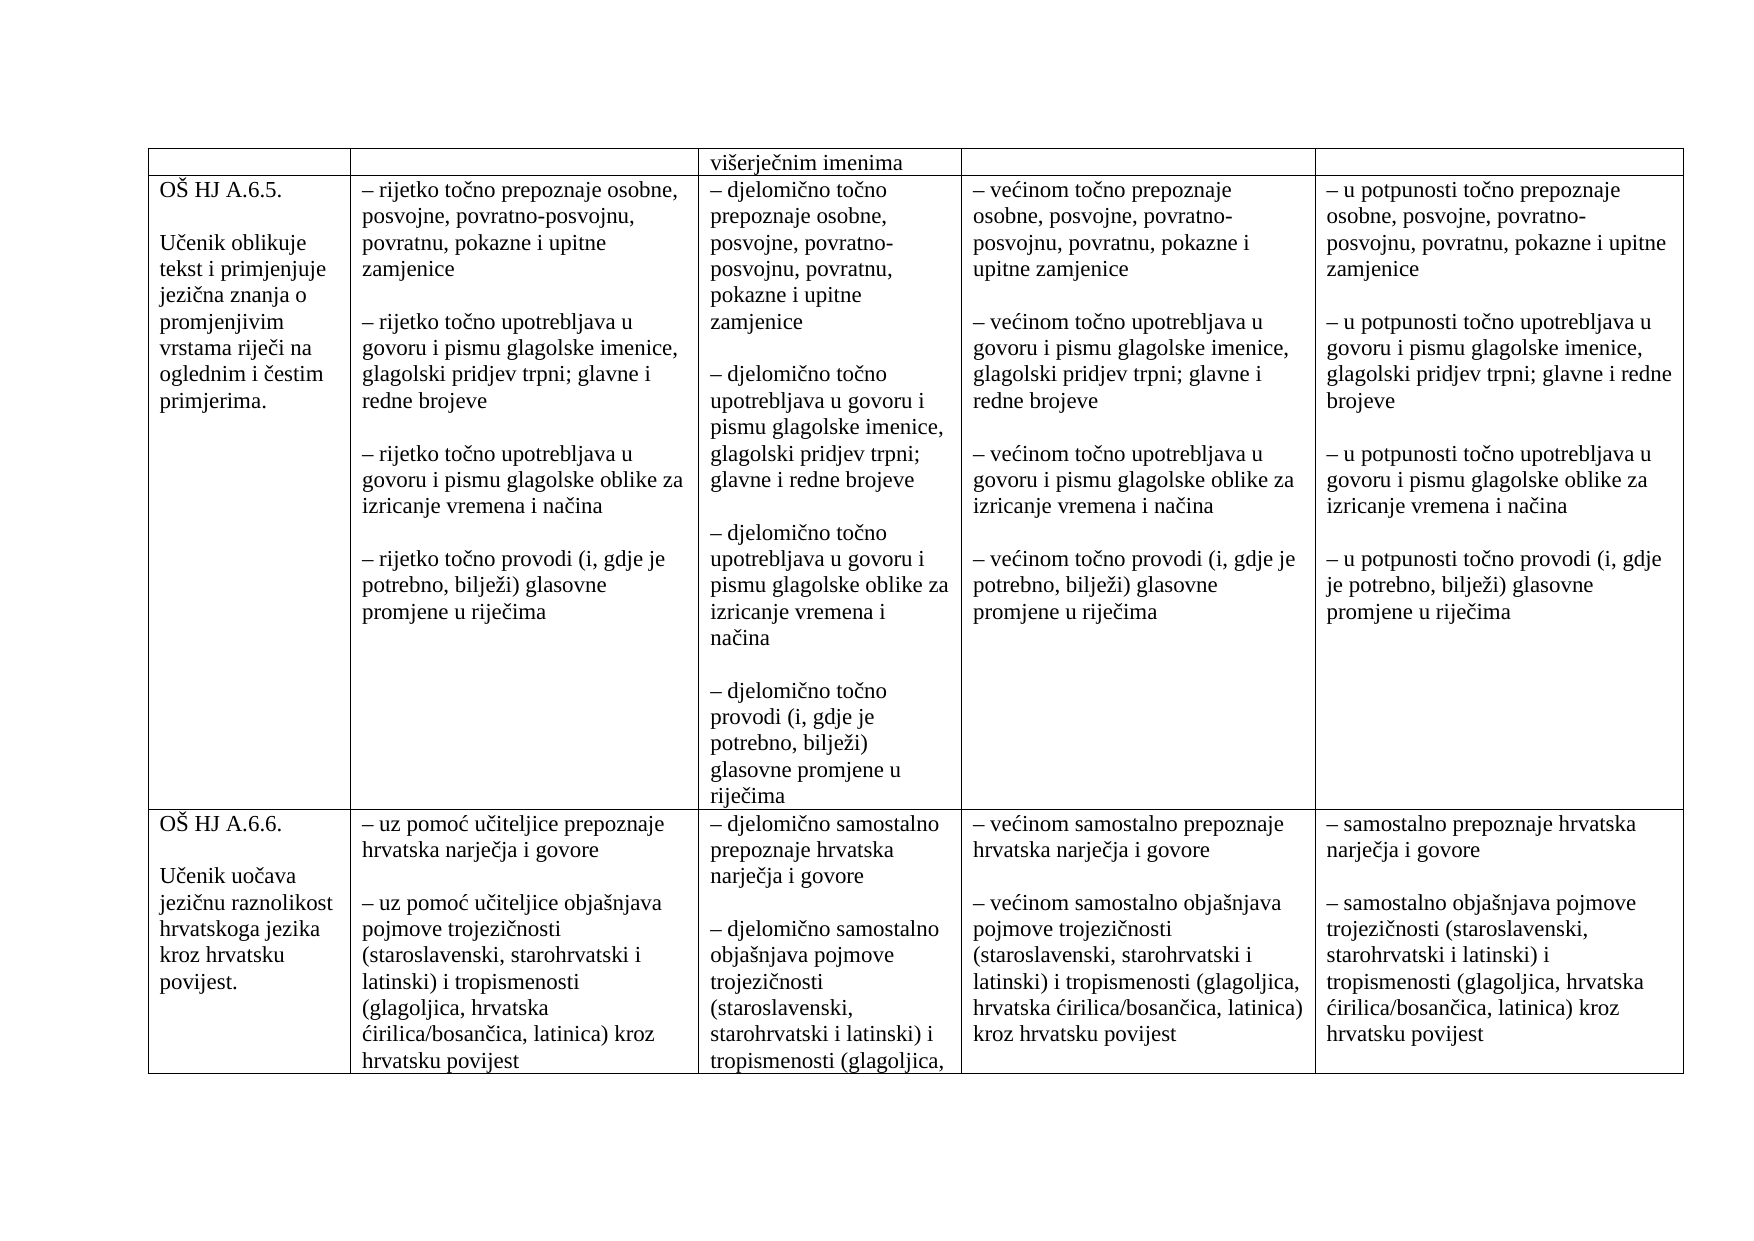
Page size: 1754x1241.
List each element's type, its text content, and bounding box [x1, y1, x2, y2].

table_cell – većinom točno prepoznaje osobne, posvojne, povratno-posvojnu, povratnu, pokazne i upitne zamjenice – većinom točno upotrebljava u govoru i pismu glagolske imenice, glagolski pridjev trpni; glavne i redne brojeve – većinom točno upotrebljava u govoru i pismu glagolske oblike za izricanje vremena i načina – većinom točno provodi (i, gdje je potrebno, bilježi) glasovne promjene u riječima [962, 176, 1315, 808]
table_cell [1316, 810, 1683, 1073]
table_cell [149, 810, 350, 1073]
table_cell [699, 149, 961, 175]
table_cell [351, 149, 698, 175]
table_cell – rijetko točno prepoznaje osobne, posvojne, povratno-posvojnu, povratnu, pokazne i upitne zamjenice – rijetko točno upotrebljava u govoru i pismu glagolske imenice, glagolski pridjev trpni; glavne i redne brojeve – rijetko točno upotrebljava u govoru i pismu glagolske oblike za izricanje vremena i načina – rijetko točno provodi (i, gdje je potrebno, bilježi) glasovne promjene u riječima [351, 176, 698, 808]
table_cell – u potpunosti točno prepoznaje osobne, posvojne, povratno-posvojnu, povratnu, pokazne i upitne zamjenice – u potpunosti točno upotrebljava u govoru i pismu glagolske imenice, glagolski pridjev trpni; glavne i redne brojeve – u potpunosti točno upotrebljava u govoru i pismu glagolske oblike za izricanje vremena i načina – u potpunosti točno provodi (i, gdje je potrebno, bilježi) glasovne promjene u riječima [1316, 176, 1683, 808]
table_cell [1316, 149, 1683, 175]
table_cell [149, 149, 350, 175]
table_cell – djelomično točno prepoznaje osobne, posvojne, povratno-posvojnu, povratnu, pokazne i upitne zamjenice – djelomično točno upotrebljava u govoru i pismu glagolske imenice, glagolski pridjev trpni; glavne i redne brojeve – djelomično točno upotrebljava u govoru i pismu glagolske oblike za izricanje vremena i načina – djelomično točno provodi (i, gdje je potrebno, bilježi) glasovne promjene u riječima [699, 176, 961, 808]
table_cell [962, 810, 1315, 1073]
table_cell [699, 810, 961, 1073]
table_cell OŠ HJ A.6.5. Učenik oblikuje tekst i primjenjuje jezična znanja o promjenjivim vrstama riječi na oglednim i čestim primjerima. [149, 176, 350, 808]
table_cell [351, 810, 698, 1073]
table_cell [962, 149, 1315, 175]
